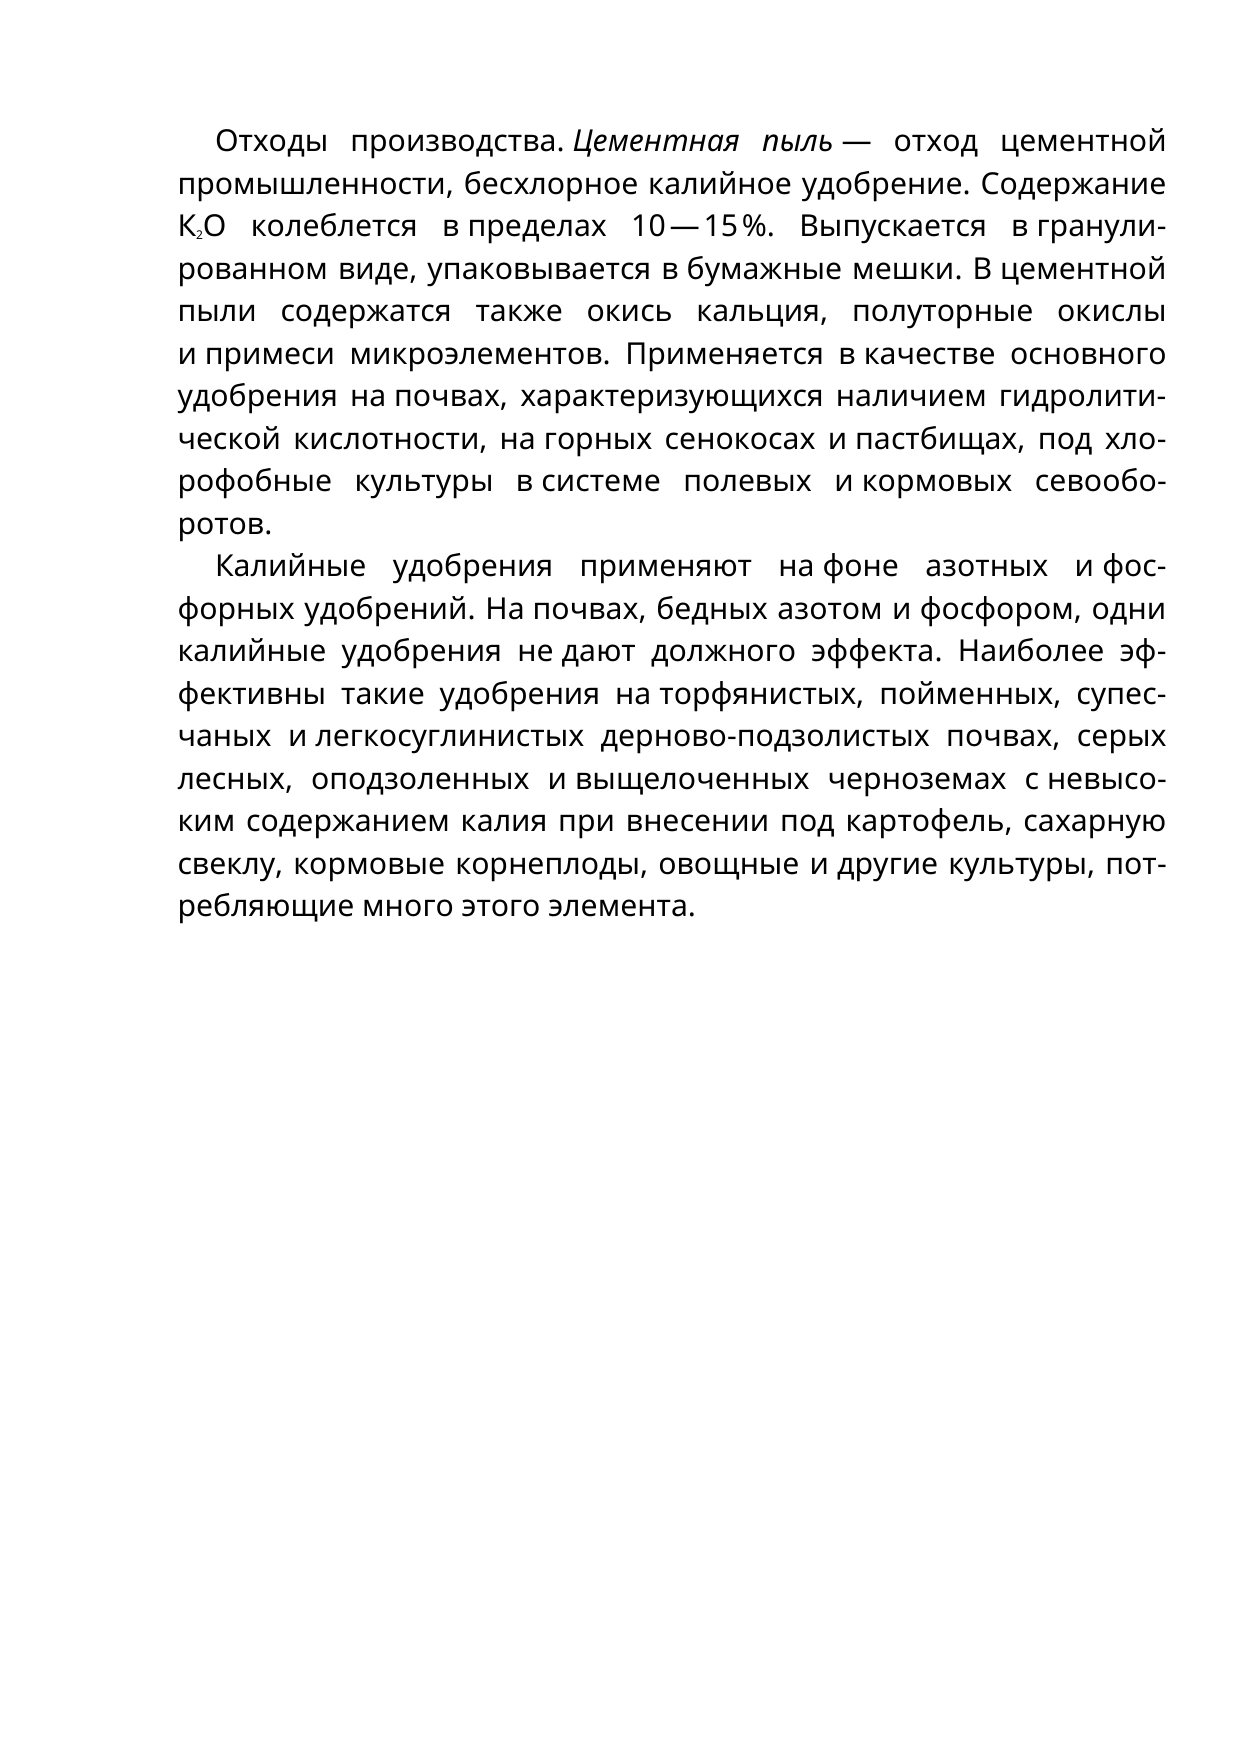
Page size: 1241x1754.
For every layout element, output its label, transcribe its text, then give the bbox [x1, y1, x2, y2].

text Калийные удобрения применяют на фоне азотных и фосфорных удобрений. На почвах, бедных азотом и фосфором, одни калийные удобрения не дают должного эффекта. Наиболее эффективны такие удобрения на торфянистых, пойменных, супесчаных и легкосуглинистых дерново-подзолистых почвах, серых лесных, оподзоленных и выщелоченных черноземах с невысоким содержанием калия при внесении под картофель, сахарную свеклу, кормовые корнеплоды, овощные и другие культуры, потребляющие много этого элемента. [177, 543, 1166, 926]
text Отходы производства. Цементная пыль — отход цементной промышленности, бесхлорное калийное удобрение. Содержание К2О колеблется в пределах 10—15%. Выпускается в гранулированном виде, упаковывается в бумажные мешки. В цементной пыли содержатся также окись кальция, полуторные окислы и примеси микроэлементов. Применяется в качестве основного удобрения на почвах, характеризующихся наличием гидролитической кислотности, на горных сенокосах и пастбищах, под хлорофобные культуры в системе полевых и кормовых севооборотов. [177, 118, 1166, 543]
